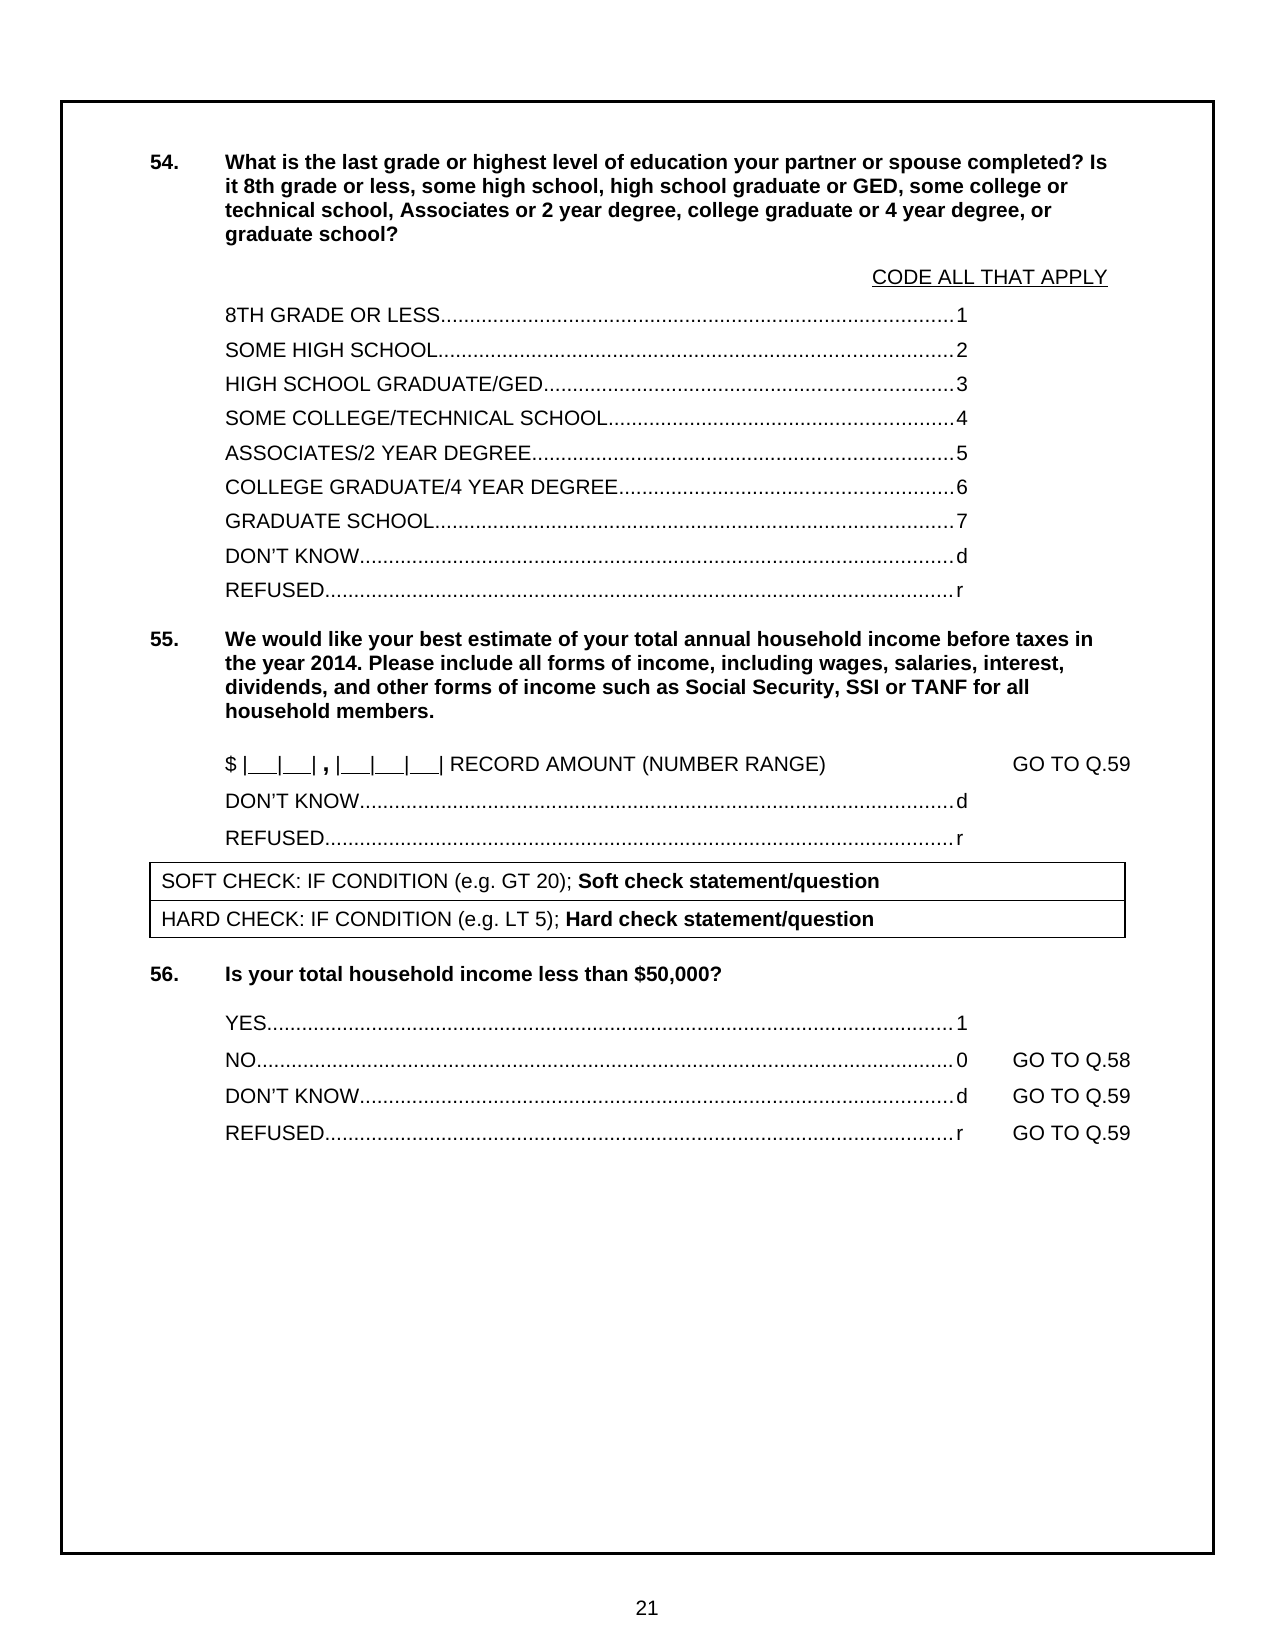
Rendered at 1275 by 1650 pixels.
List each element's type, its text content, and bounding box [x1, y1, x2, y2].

text REFUSED r [225, 826, 928, 849]
text SOME HIGH SCHOOL 2 [225, 337, 928, 361]
text 54. What is the last grade or highest level of education your partner or spouse completed? Is it 8th grade or less, some high school, high school graduate or GED, some college or technical school, Associates or 2 year degree, college graduate or 4 year degree, or graduate school? [150, 150, 1125, 246]
text GRADUATE SCHOOL 7 [225, 509, 928, 533]
text DON’T KNOW d GO TO Q.59 [225, 1084, 928, 1108]
table_header SOFT CHECK: IF ; [151, 863, 1124, 899]
text COLLEGE GRADUATE/4 YEAR DEGREE 6 [225, 475, 928, 499]
text YES 1 [225, 1011, 928, 1035]
text DON’T KNOW d [225, 789, 928, 813]
text HIGH SCHOOL GRADUATE/GED 3 [225, 372, 928, 396]
text DON’T KNOW d [225, 544, 928, 568]
text SOME COLLEGE/TECHNICAL SCHOOL 4 [225, 406, 928, 430]
text 55. We would like your best estimate of your total annual household income before taxes in the year 2014. Please include all forms of income, including wages, salaries, interest, dividends, and other forms of income such as Social Security, SSI or TANF for all household members. [150, 627, 1125, 723]
table_cell HARD CHECK: IF ; [151, 901, 1124, 937]
text 56. Is your total household income less than $50,000? [150, 962, 1125, 986]
text REFUSED r GO TO Q.59 [225, 1120, 928, 1144]
text 8TH GRADE OR LESS 1 [225, 303, 928, 327]
text $ | | | , | | | | record amount () GO TO Q.59 [225, 748, 928, 777]
text NO 0 GO TO Q.58 [225, 1047, 928, 1071]
text REFUSED r [225, 578, 928, 602]
text ASSOCIATES/2 YEAR DEGREE 5 [225, 441, 928, 464]
